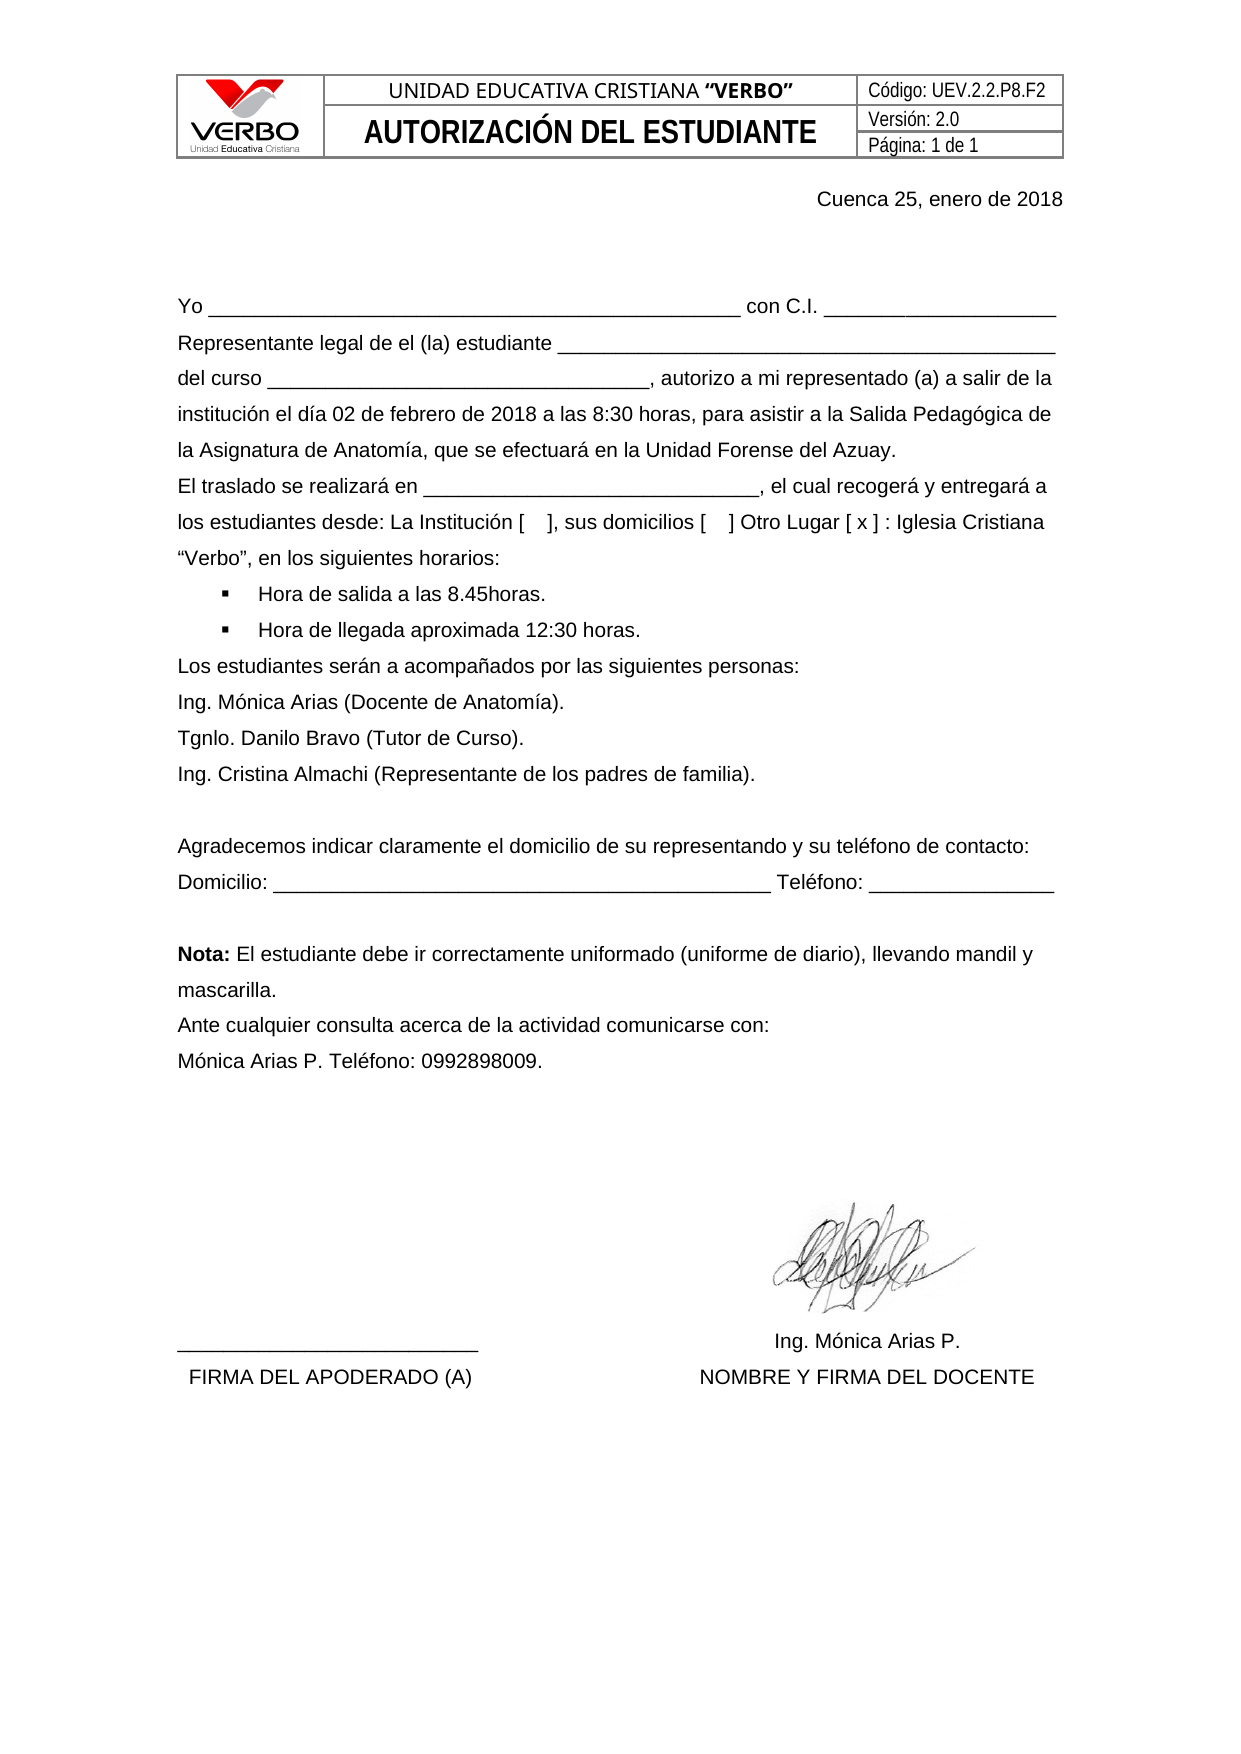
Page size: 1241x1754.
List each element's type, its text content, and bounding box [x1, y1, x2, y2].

list Hora de salida a las 8.45horas. [220, 582, 1063, 606]
text Yo ______________________________________________ con C.I. ____________________ Representante legal de el (la) estudiante ___________________________________________ del curso _________________________________, autorizo a mi representado (a) a salir de la institución el día 02 de febrero de 2018 a las 8:30 horas, para asistir a la Salida Pedagógica de la Asignatura de Anatomía, que se efectuará en la Unidad Forense del Azuay. [177, 294, 1063, 462]
picture [188, 76, 302, 156]
text Agradecemos indicar claramente el domicilio de su representando y su teléfono de contacto: [177, 834, 1063, 858]
text Tgnlo. Danilo Bravo (Tutor de Curso). [177, 726, 1063, 750]
text Mónica Arias P. Teléfono: 0992898009. [177, 1049, 1063, 1073]
text Domicilio: ___________________________________________ Teléfono: ________________ [177, 869, 1063, 893]
text __________________________ Ing. Mónica Arias P. [177, 1329, 1063, 1353]
text El traslado se realizará en _____________________________, el cual recogerá y entregará a los estudiantes desde: La Institución [ ], sus domicilios [ ] Otro Lugar [ x ] : Iglesia Cristiana “Verbo”, en los siguientes horarios: [177, 474, 1063, 570]
text Los estudiantes serán a acompañados por las siguientes personas: [177, 654, 1063, 678]
text Cuenca 25, enero de 2018 [177, 187, 1063, 211]
picture [747, 1199, 984, 1317]
text Nota: El estudiante debe ir correctamente uniformado (uniforme de diario), llevando mandil y mascarilla. [177, 941, 1063, 1001]
text Ing. Cristina Almachi (Representante de los padres de familia). [177, 762, 1063, 786]
text FIRMA DEL APODERADO (A) NOMBRE Y FIRMA DEL DOCENTE [177, 1364, 1063, 1388]
text Ing. Mónica Arias (Docente de Anatomía). [177, 690, 1063, 714]
text Ante cualquier consulta acerca de la actividad comunicarse con: [177, 1013, 1063, 1037]
list Hora de llegada aproximada 12:30 horas. [220, 618, 1063, 642]
